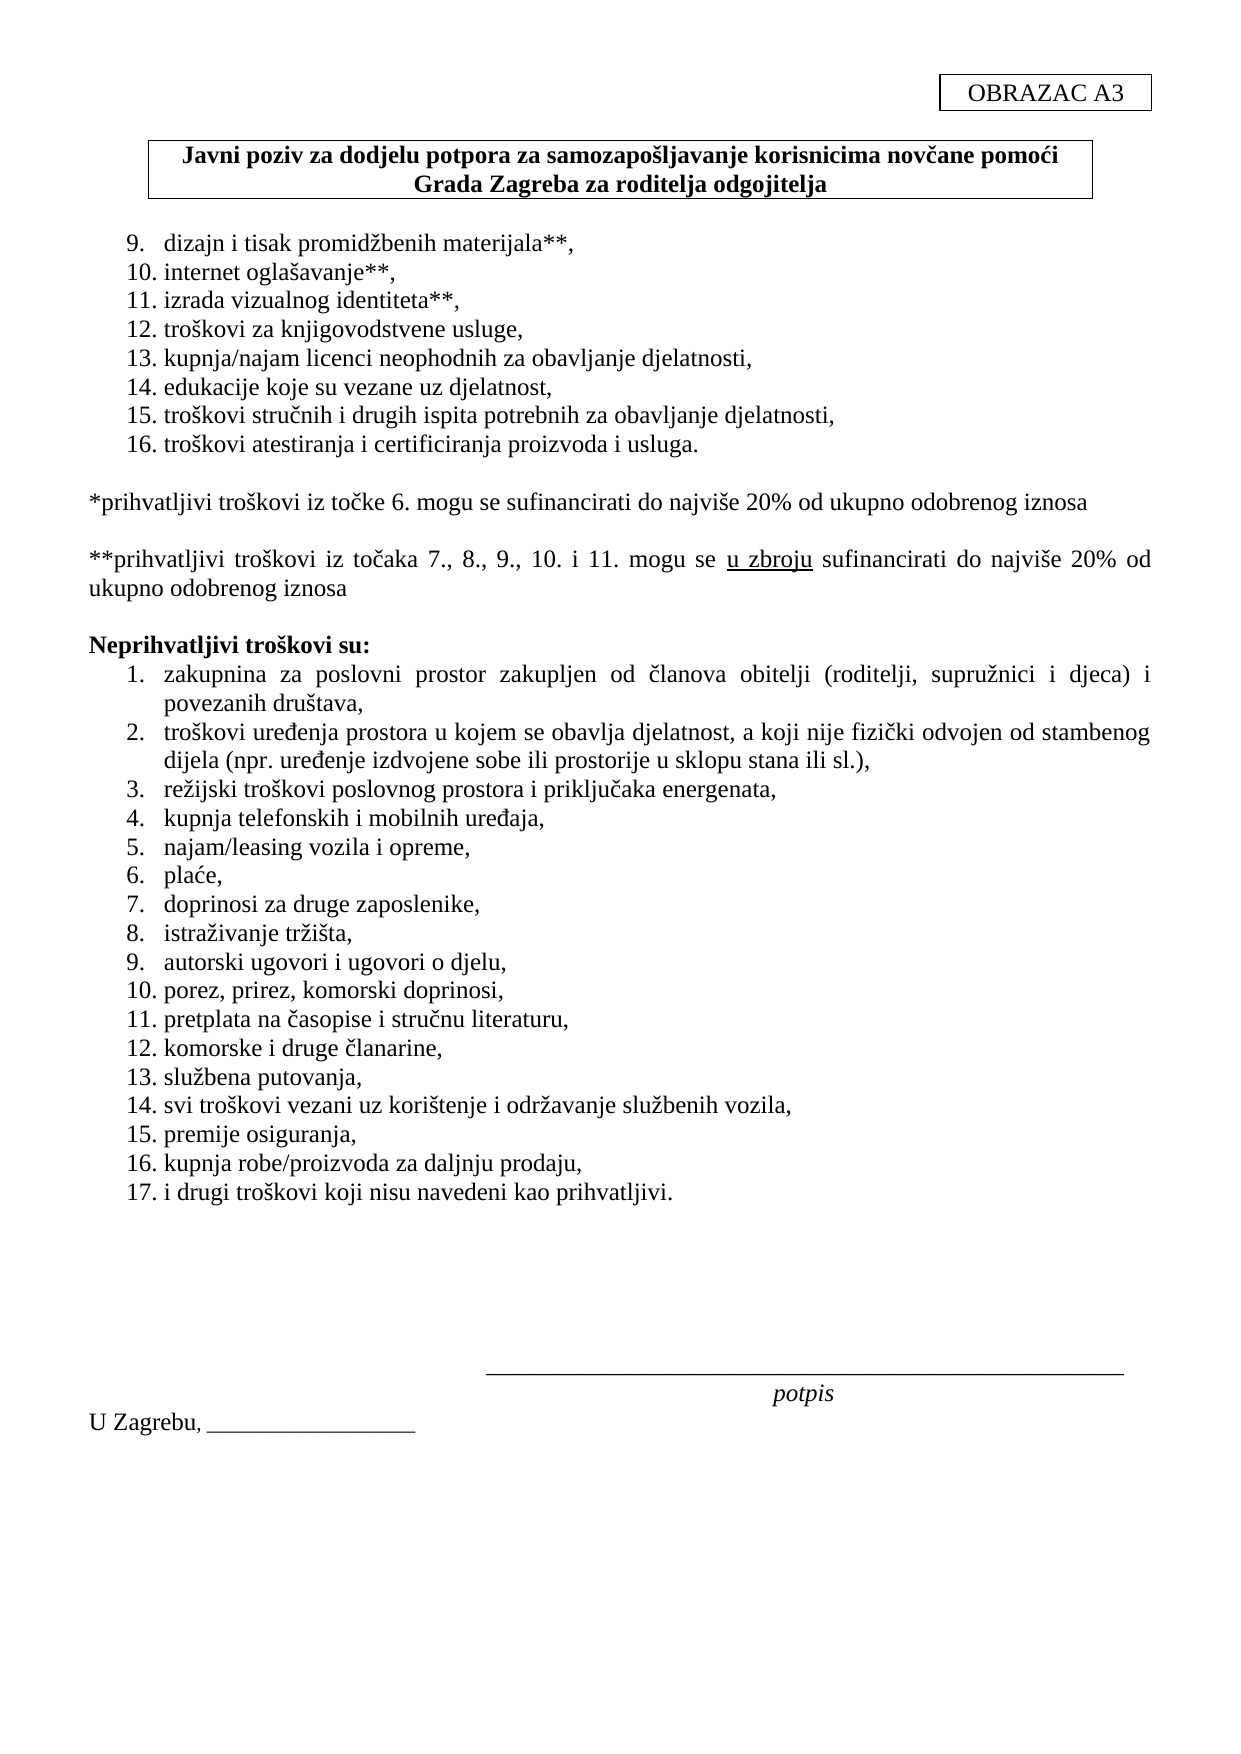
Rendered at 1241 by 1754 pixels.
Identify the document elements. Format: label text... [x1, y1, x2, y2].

list kupnja telefonskih i mobilnih uređaja, [126, 803, 1152, 832]
list kupnja/najam licenci neophodnih za obavljanje djelatnosti, [126, 343, 1152, 372]
list internet oglašavanje**, [126, 257, 1152, 285]
text ___________________________________________________ [458, 1349, 1152, 1378]
list službena putovanja, [126, 1062, 1152, 1090]
list dizajn i tisak promidžbenih materijala**, [126, 228, 1152, 257]
text *prihvatljivi troškovi iz točke 6. mogu se sufinancirati do najviše 20% od ukupno odobrenog iznosa [89, 487, 1152, 515]
list edukacije koje su vezane uz djelatnost, [126, 372, 1152, 400]
list plaće, [126, 860, 1152, 889]
text U Zagrebu, ____________________ [89, 1407, 1152, 1435]
list zakupnina za poslovni prostor zakupljen od članova obitelji (roditelji, supružnici i djeca) i povezanih društava, [126, 659, 1152, 717]
list i drugi troškovi koji nisu navedeni kao prihvatljivi. [126, 1177, 1152, 1205]
list izrada vizualnog identiteta**, [126, 285, 1152, 314]
list režijski troškovi poslovnog prostora i priključaka energenata, [126, 774, 1152, 803]
list pretplata na časopise i stručnu literaturu, [126, 1004, 1152, 1033]
list autorski ugovori i ugovori o djelu, [126, 947, 1152, 975]
list porez, prirez, komorski doprinosi, [126, 975, 1152, 1004]
list svi troškovi vezani uz korištenje i održavanje službenih vozila, [126, 1090, 1152, 1119]
text **prihvatljivi troškovi iz točaka 7., 8., 9., 10. i 11. mogu se u zbroju sufinancirati do najviše 20% od ukupno odobrenog iznosa [89, 544, 1152, 602]
list doprinosi za druge zaposlenike, [126, 889, 1152, 918]
list premije osiguranja, [126, 1119, 1152, 1148]
list troškovi za knjigovodstvene usluge, [126, 314, 1152, 343]
list komorske i druge članarine, [126, 1033, 1152, 1062]
text Neprihvatljivi troškovi su: [89, 630, 1152, 659]
list kupnja robe/proizvoda za daljnju prodaju, [126, 1148, 1152, 1177]
list najam/leasing vozila i opreme, [126, 832, 1152, 860]
text potpis [458, 1378, 1152, 1407]
list troškovi atestiranja i certificiranja proizvoda i usluga. [126, 429, 1152, 458]
list troškovi uređenja prostora u kojem se obavlja djelatnost, a koji nije fizički odvojen od stambenog dijela (npr. uređenje izdvojene sobe ili prostorije u sklopu stana ili sl.), [126, 717, 1152, 774]
list istraživanje tržišta, [126, 918, 1152, 947]
list troškovi stručnih i drugih ispita potrebnih za obavljanje djelatnosti, [126, 400, 1152, 429]
